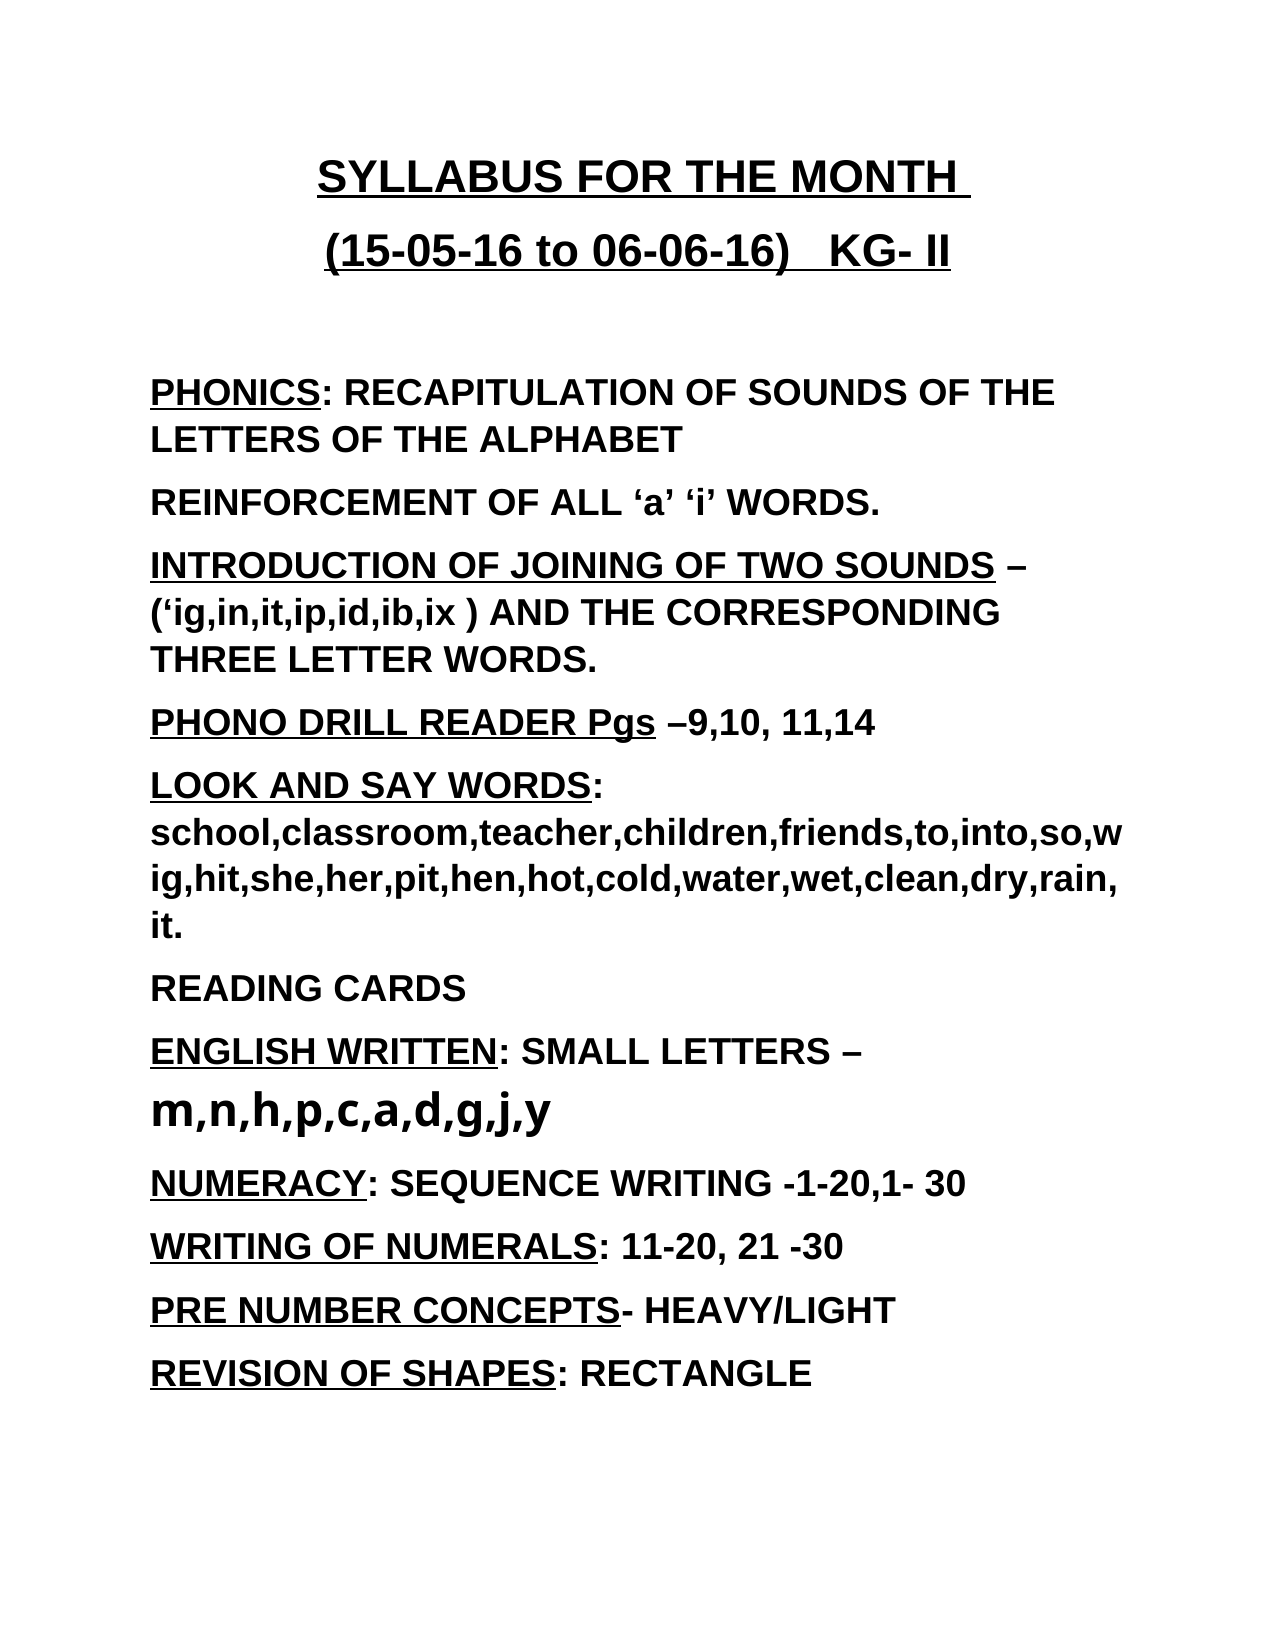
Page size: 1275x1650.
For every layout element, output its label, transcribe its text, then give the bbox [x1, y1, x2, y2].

text SYLLABUS FOR THE MONTH [150, 150, 1125, 203]
text INTRODUCTION OF JOINING OF TWO SOUNDS – (‘ig,in,it,ip,id,ib,ix ) AND THE CORRESPONDING THREE LETTER WORDS. [150, 544, 1125, 680]
text REVISION OF SHAPES: RECTANGLE [150, 1351, 1125, 1394]
text PRE NUMBER CONCEPTS- HEAVY/LIGHT [150, 1288, 1125, 1331]
text READING CARDS [150, 966, 1125, 1009]
text WRITING OF NUMERALS: 11-20, 21 -30 [150, 1224, 1125, 1268]
text PHONO DRILL READER Pgs –9,10, 11,14 [150, 700, 1125, 743]
text PHONICS: RECAPITULATION OF SOUNDS OF THE LETTERS OF THE ALPHABET [150, 371, 1125, 460]
text (15-05-16 to 06-06-16) KG- II [150, 223, 1125, 276]
text REINFORCEMENT OF ALL ‘a’ ‘i’ WORDS. [150, 480, 1125, 523]
text NUMERACY: SEQUENCE WRITING -1-20,1- 30 [150, 1161, 1125, 1204]
text LOOK AND SAY WORDS: school,classroom,teacher,children,friends,to,into,so,wig,hit,she,her,pit,hen,hot,cold,water,wet,clean,dry,rain,it. [150, 763, 1125, 946]
text ENGLISH WRITTEN: SMALL LETTERS – m,n,h,p,c,a,d,g,j,y [150, 1029, 1125, 1140]
